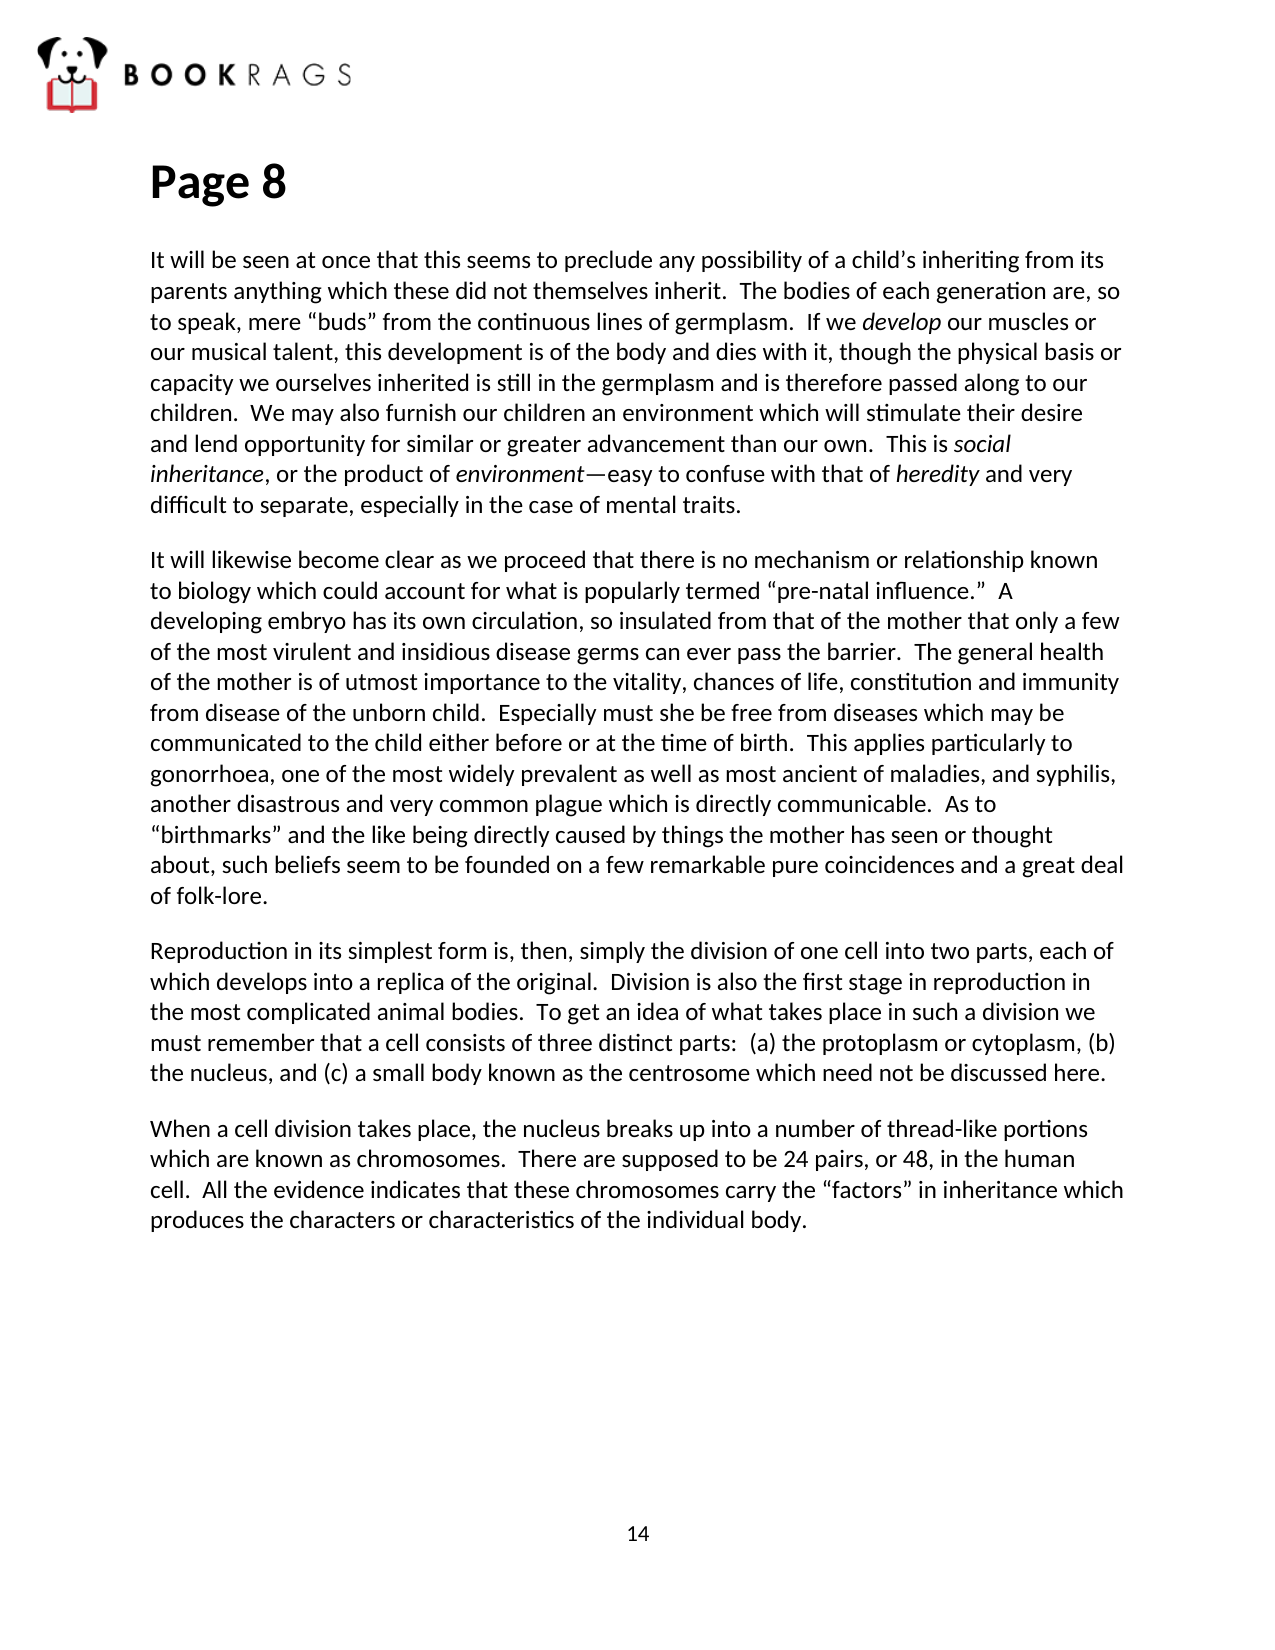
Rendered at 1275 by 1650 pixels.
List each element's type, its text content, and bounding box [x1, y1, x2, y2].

text Page 8 [150, 150, 1125, 211]
text It will be seen at once that this seems to preclude any possibility of a child’s inheriting from its parents anything which these did not themselves inherit. The bodies of each generation are, so to speak, mere “buds” from the continuous lines of germplasm. If we develop our muscles or our musical talent, this development is of the body and dies with it, though the physical basis or capacity we ourselves inherited is still in the germplasm and is therefore passed along to our children. We may also furnish our children an environment which will stimulate their desire and lend opportunity for similar or greater advancement than our own. This is social inheritance, or the product of environment—­easy to confuse with that of heredity and very difficult to separate, especially in the case of mental traits. [150, 244, 1125, 519]
text It will likewise become clear as we proceed that there is no mechanism or relationship known to biology which could account for what is popularly termed “pre-natal influence.” A developing embryo has its own circulation, so insulated from that of the mother that only a few of the most virulent and insidious disease germs can ever pass the barrier. The general health of the mother is of utmost importance to the vitality, chances of life, constitution and immunity from disease of the unborn child. Especially must she be free from diseases which may be communicated to the child either before or at the time of birth. This applies particularly to gonorrhoea, one of the most widely prevalent as well as most ancient of maladies, and syphilis, another disastrous and very common plague which is directly communicable. As to “birthmarks” and the like being directly caused by things the mother has seen or thought about, such beliefs seem to be founded on a few remarkable pure coincidences and a great deal of folk-lore. [150, 544, 1125, 911]
text Reproduction in its simplest form is, then, simply the division of one cell into two parts, each of which develops into a replica of the original. Division is also the first stage in reproduction in the most complicated animal bodies. To get an idea of what takes place in such a division we must remember that a cell consists of three distinct parts: (a) the protoplasm or cytoplasm, (b) the nucleus, and (c) a small body known as the centrosome which need not be discussed here. [150, 936, 1125, 1088]
text When a cell division takes place, the nucleus breaks up into a number of thread-like portions which are known as chromosomes. There are supposed to be 24 pairs, or 48, in the human cell. All the evidence indicates that these chromosomes carry the “factors” in inheritance which produces the characters or characteristics of the individual body. [150, 1113, 1125, 1235]
picture [37, 37, 351, 113]
